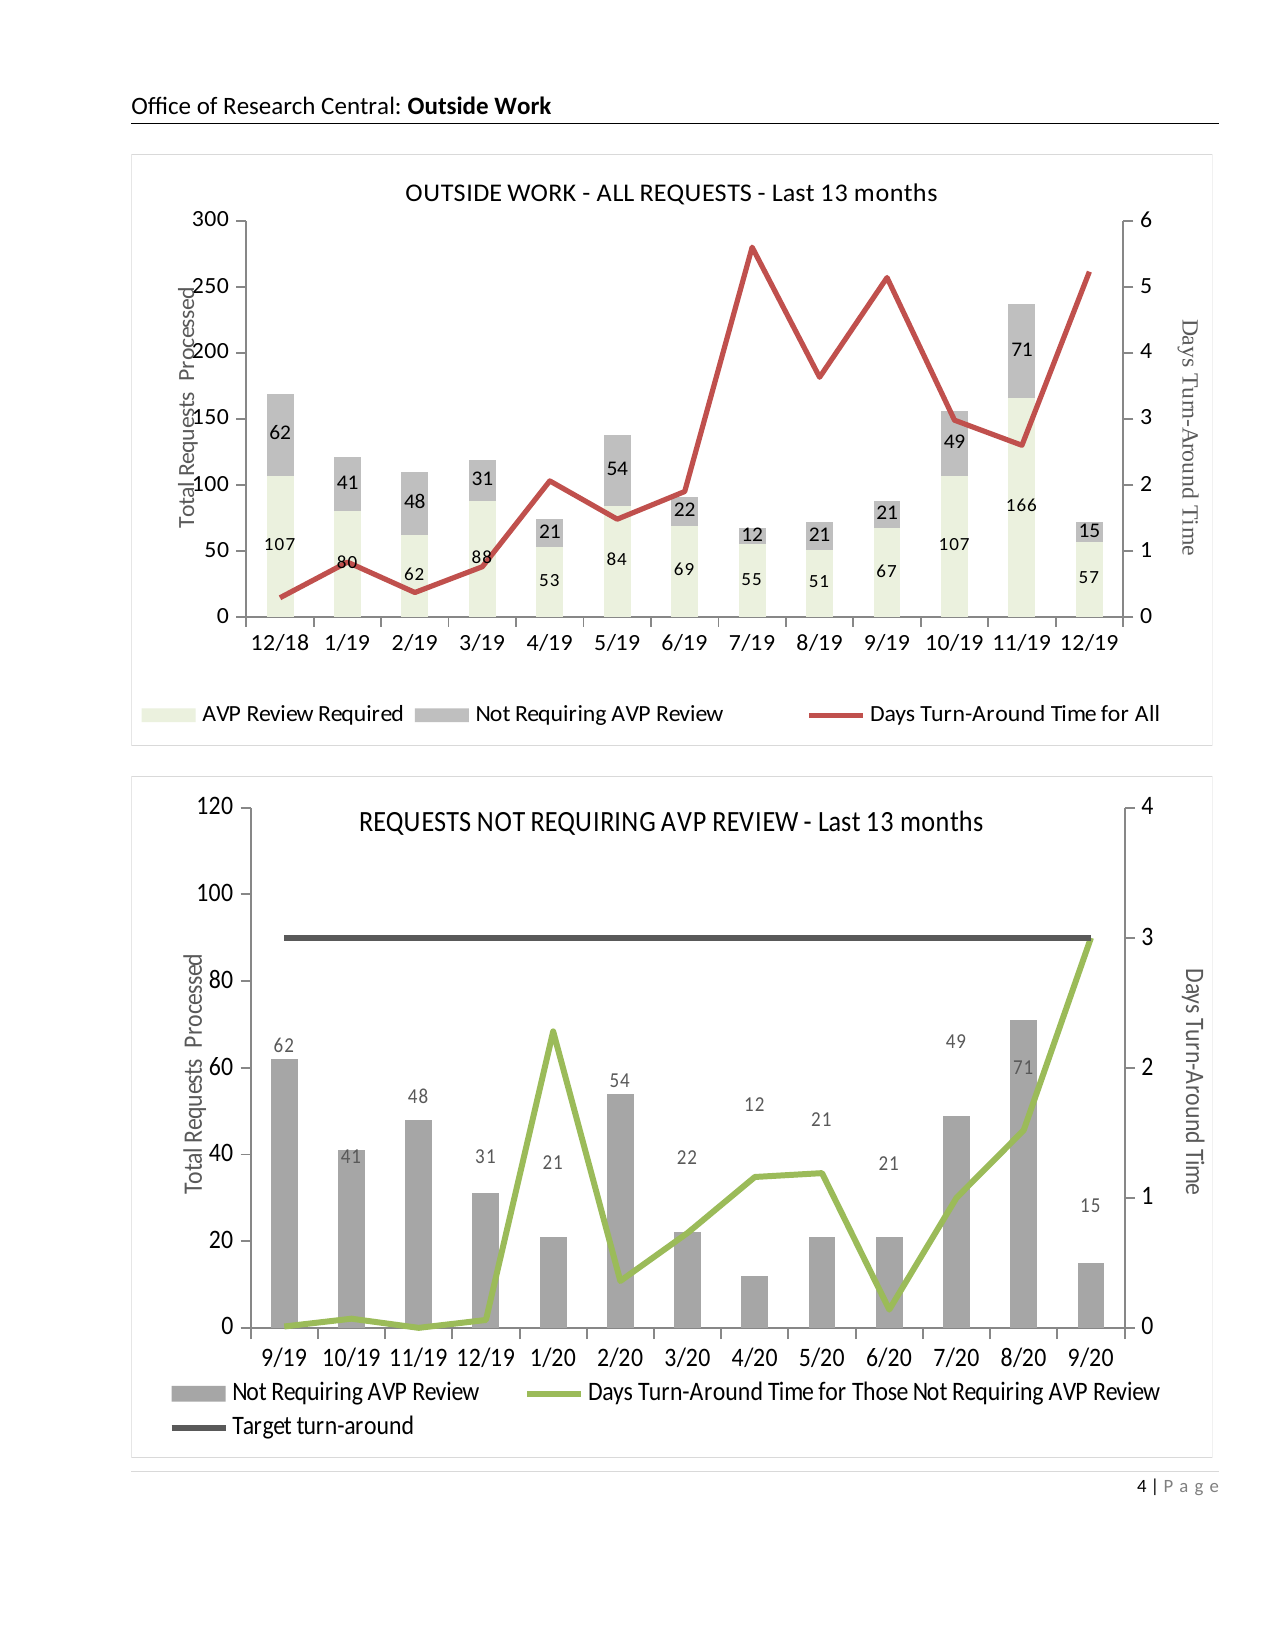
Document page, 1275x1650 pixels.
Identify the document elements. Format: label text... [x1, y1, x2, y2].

text Office of Research Central: Outside Work [131, 90, 1219, 123]
